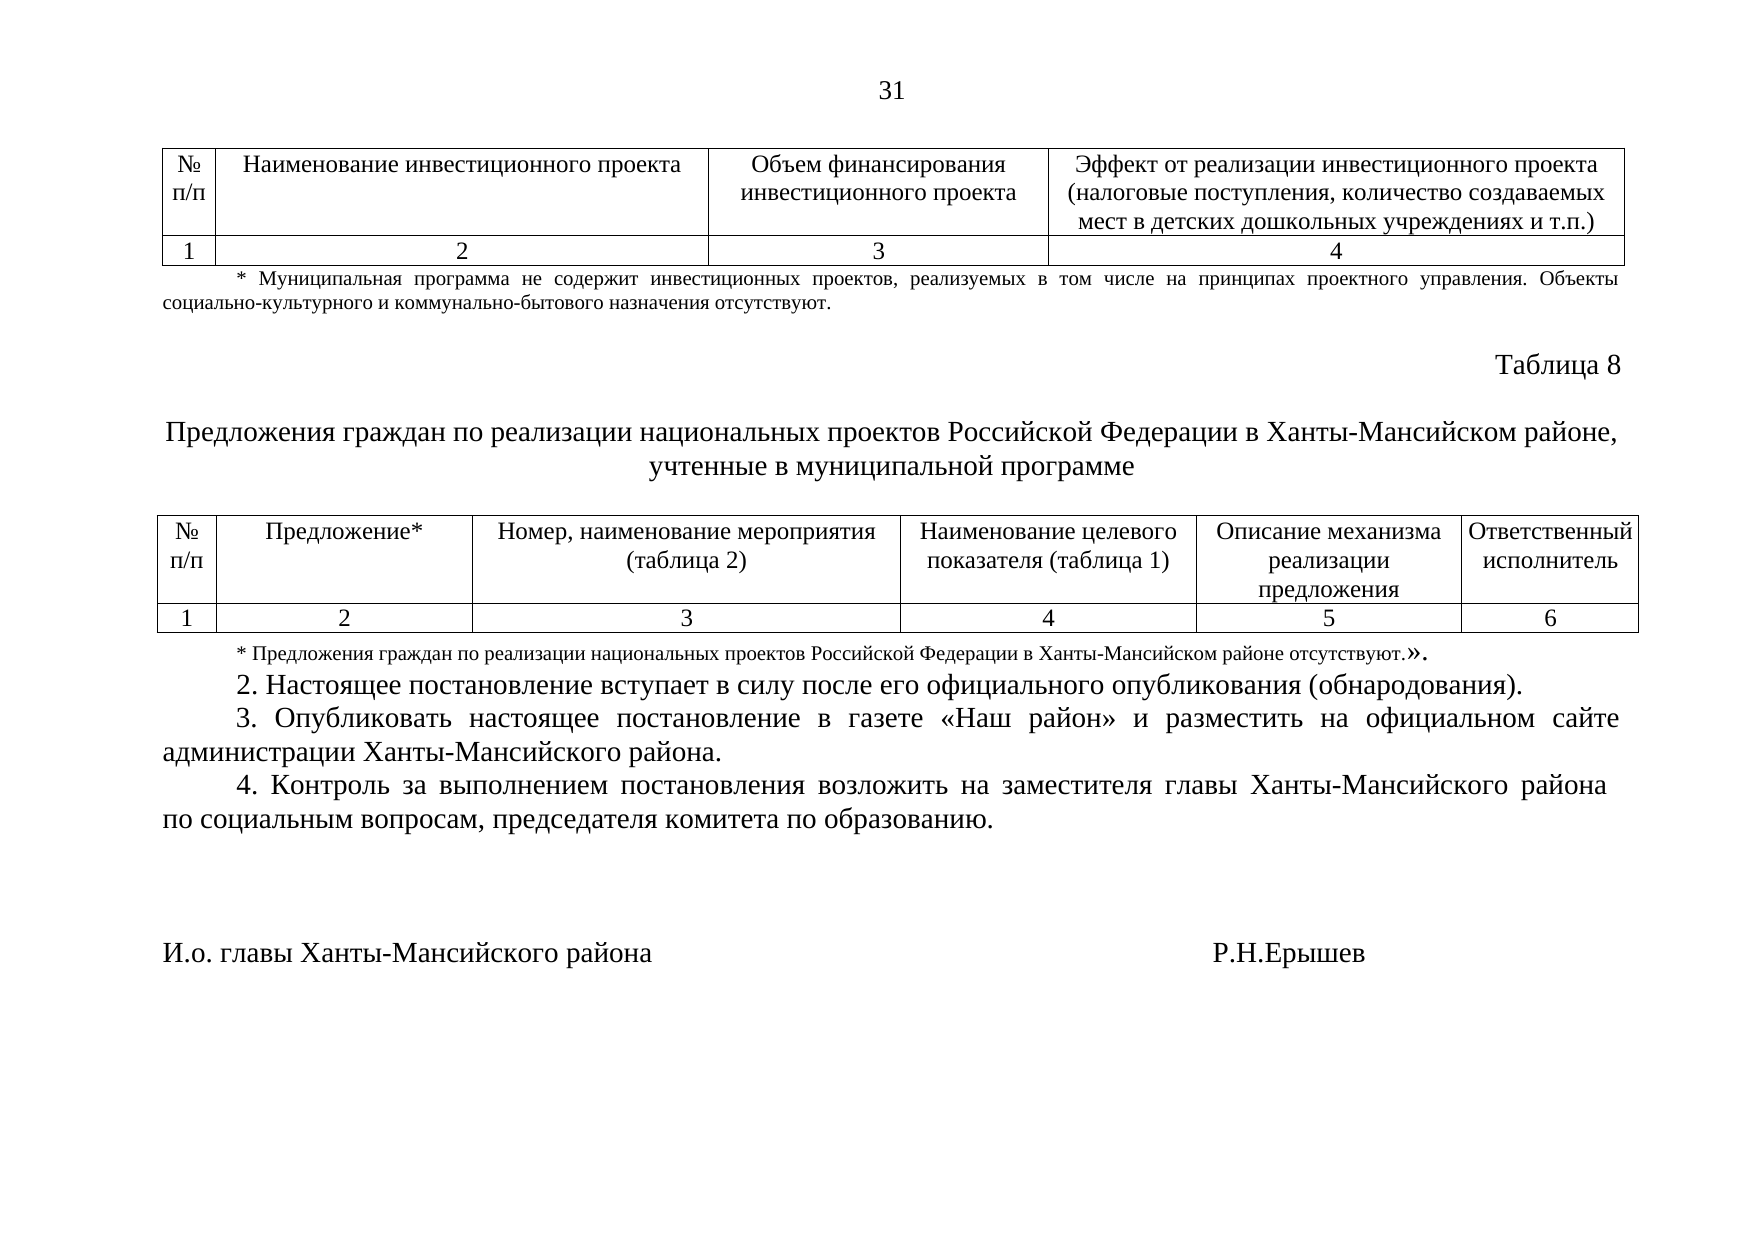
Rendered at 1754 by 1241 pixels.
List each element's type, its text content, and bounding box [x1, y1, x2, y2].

table_cell 3 [709, 236, 1048, 265]
table_header Номер, наименование мероприятия (таблица 2) [473, 516, 900, 602]
table_header Наименование целевого показателя (таблица 1) [901, 516, 1196, 602]
table_cell 5 [1197, 604, 1461, 632]
text 4. Контроль за выполнением постановления возложить на заместителя главы Ханты-Мансийского района по социальным вопросам, председателя комитета по образованию. [162, 767, 1621, 834]
table_cell 4 [1049, 236, 1624, 265]
table_cell 2 [217, 604, 472, 632]
table_cell 6 [1462, 604, 1638, 632]
text * Предложения граждан по реализации национальных проектов Российской Федерации в Ханты-Мансийском районе отсутствуют.». [162, 633, 1621, 667]
table_cell 1 [158, 604, 216, 632]
text 3. Опубликовать настоящее постановление в газете «Наш район» и разместить на официальном сайте администрации Ханты-Мансийского района. [162, 700, 1621, 767]
table_header № п/п [158, 516, 216, 602]
table_cell 1 [163, 236, 215, 265]
table_cell 4 [901, 604, 1196, 632]
table_cell 3 [473, 604, 900, 632]
text * Муниципальная программа не содержит инвестиционных проектов, реализуемых в том числе на принципах проектного управления. Объекты социально-культурного и коммунально-бытового назначения отсутствуют. [162, 266, 1621, 314]
table_header Предложение* [217, 516, 472, 602]
text 2. Настоящее постановление вступает в силу после его официального опубликования (обнародования). [162, 667, 1621, 700]
table_header Наименование инвестиционного проекта [216, 149, 708, 235]
table_header Ответственный исполнитель [1462, 516, 1638, 602]
table_header Эффект от реализации инвестиционного проекта (налоговые поступления, количество создаваемых мест в детских дошкольных учреждениях и т.п.) [1049, 149, 1624, 235]
text Таблица 8 [162, 347, 1621, 381]
text Предложения граждан по реализации национальных проектов Российской Федерации в Ханты-Мансийском районе, учтенные в муниципальной программе [162, 414, 1621, 482]
text И.о. главы Ханты-Мансийского района Р.Н.Ерышев [162, 935, 1621, 969]
table_cell 2 [216, 236, 708, 265]
table_header Описание механизма реализации предложения [1197, 516, 1461, 602]
table_header № п/п [163, 149, 215, 235]
table_header Объем финансирования инвестиционного проекта [709, 149, 1048, 235]
